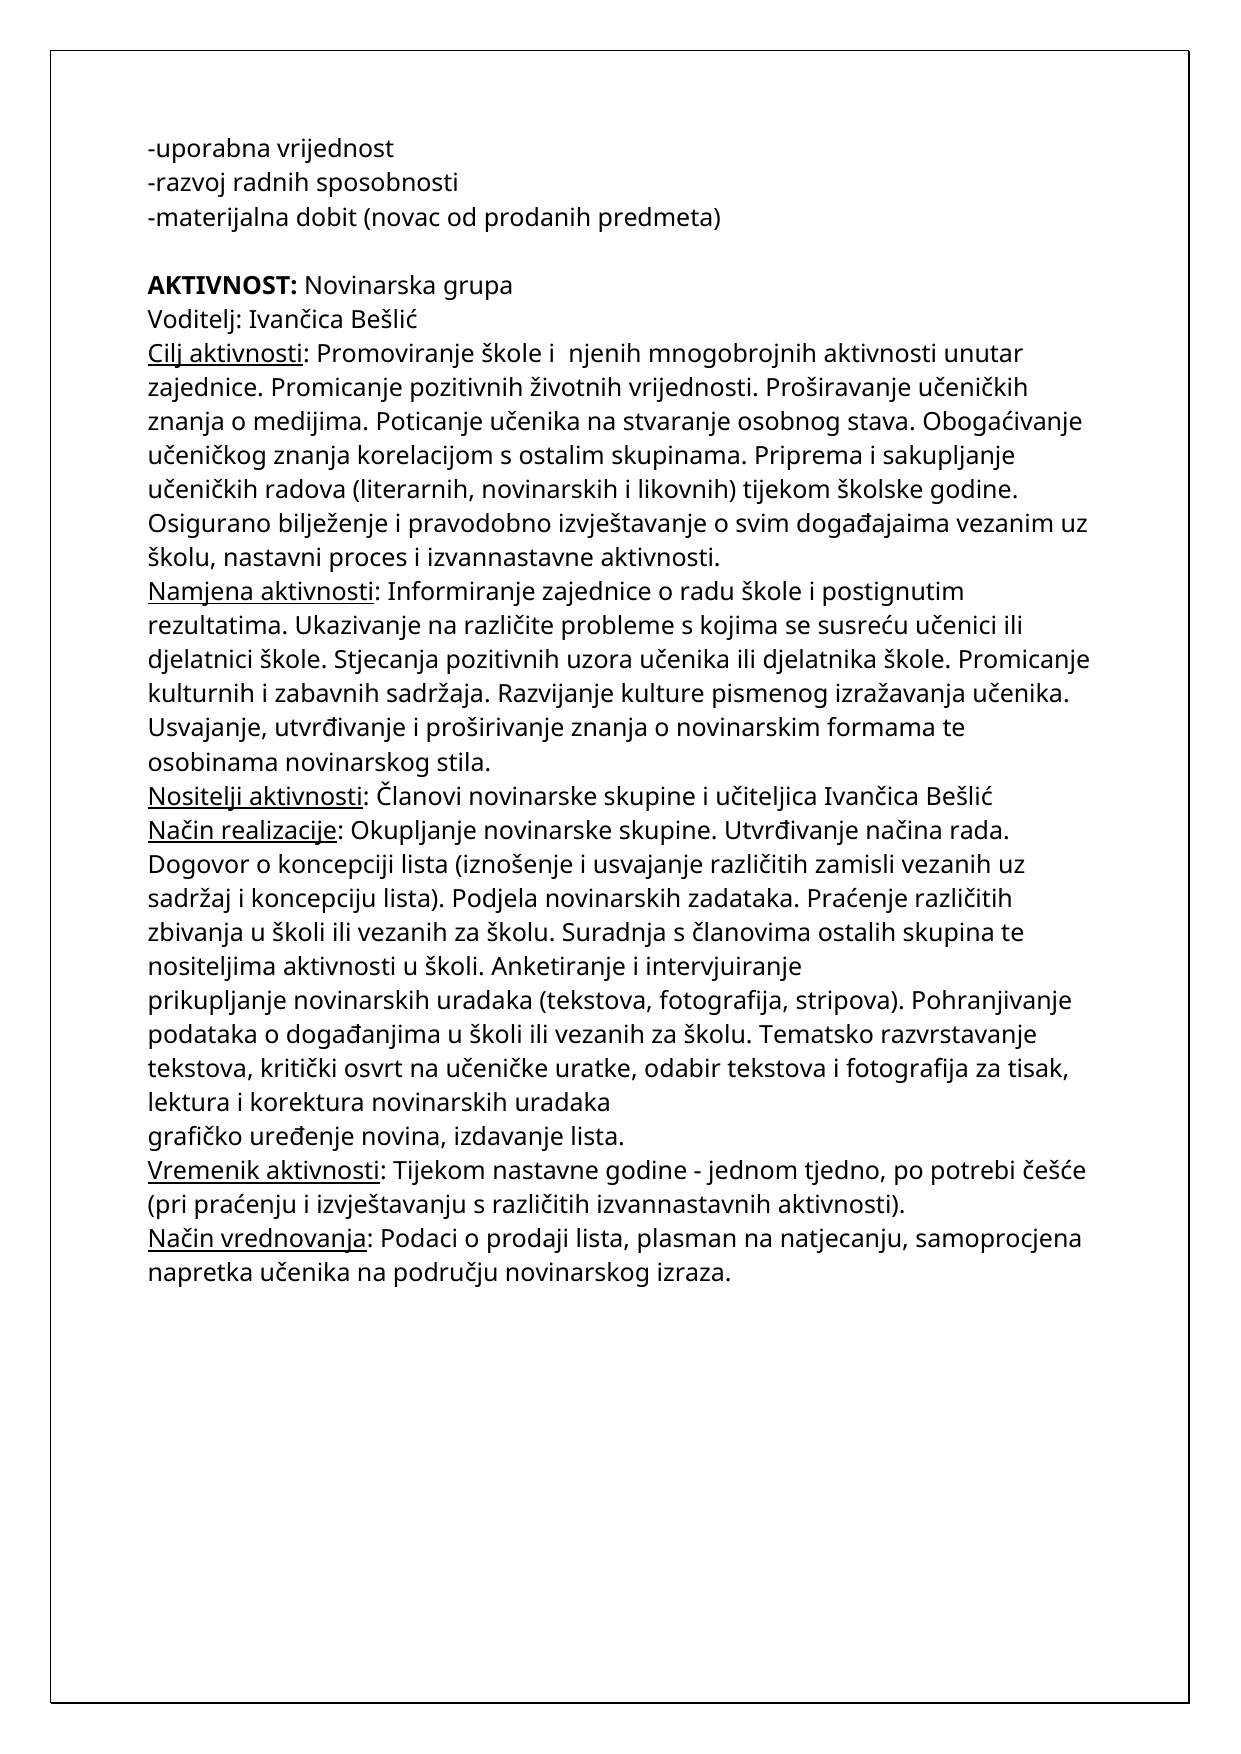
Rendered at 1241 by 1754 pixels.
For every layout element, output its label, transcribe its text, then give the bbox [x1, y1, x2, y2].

text Način vrednovanja: Podaci o prodaji lista, plasman na natjecanju, samoprocjena napretka učenika na području novinarskog izraza. [147, 1221, 1092, 1289]
text Vremenik aktivnosti: Tijekom nastavne godine - jednom tjedno, po potrebi češće (pri praćenju i izvještavanju s različitih izvannastavnih aktivnosti). [147, 1153, 1092, 1221]
text grafičko uređenje novina, izdavanje lista. [147, 1119, 1092, 1153]
text AKTIVNOST: Novinarska grupa [147, 267, 1092, 301]
text prikupljanje novinarskih uradaka (tekstova, fotografija, stripova). Pohranjivanje podataka o događanjima u školi ili vezanih za školu. Tematsko razvrstavanje tekstova, kritički osvrt na učeničke uratke, odabir tekstova i fotografija za tisak, lektura i korektura novinarskih uradaka [147, 983, 1092, 1119]
text -materijalna dobit (novac od prodanih predmeta) [147, 199, 1092, 233]
text Cilj aktivnosti: Promoviranje škole i njenih mnogobrojnih aktivnosti unutar zajednice. Promicanje pozitivnih životnih vrijednosti. Proširavanje učeničkih znanja o medijima. Poticanje učenika na stvaranje osobnog stava. Obogaćivanje učeničkog znanja korelacijom s ostalim skupinama. Priprema i sakupljanje učeničkih radova (literarnih, novinarskih i likovnih) tijekom školske godine. Osigurano bilježenje i pravodobno izvještavanje o svim događajaima vezanim uz školu, nastavni proces i izvannastavne aktivnosti. [147, 335, 1092, 574]
text Način realizacije: Okupljanje novinarske skupine. Utvrđivanje načina rada. Dogovor o koncepciji lista (iznošenje i usvajanje različitih zamisli vezanih uz sadržaj i koncepciju lista). Podjela novinarskih zadataka. Praćenje različitih zbivanja u školi ili vezanih za školu. Suradnja s članovima ostalih skupina te nositeljima aktivnosti u školi. Anketiranje i intervjuiranje [147, 812, 1092, 983]
text Nositelji aktivnosti: Članovi novinarske skupine i učiteljica Ivančica Bešlić [147, 778, 1092, 812]
text -razvoj radnih sposobnosti [147, 165, 1092, 199]
text Voditelj: Ivančica Bešlić [147, 301, 1092, 335]
text -uporabna vrijednost [147, 131, 1092, 165]
text Namjena aktivnosti: Informiranje zajednice o radu škole i postignutim rezultatima. Ukazivanje na različite probleme s kojima se susreću učenici ili djelatnici škole. Stjecanja pozitivnih uzora učenika ili djelatnika škole. Promicanje kulturnih i zabavnih sadržaja. Razvijanje kulture pismenog izražavanja učenika. Usvajanje, utvrđivanje i proširivanje znanja o novinarskim formama te osobinama novinarskog stila. [147, 574, 1092, 778]
